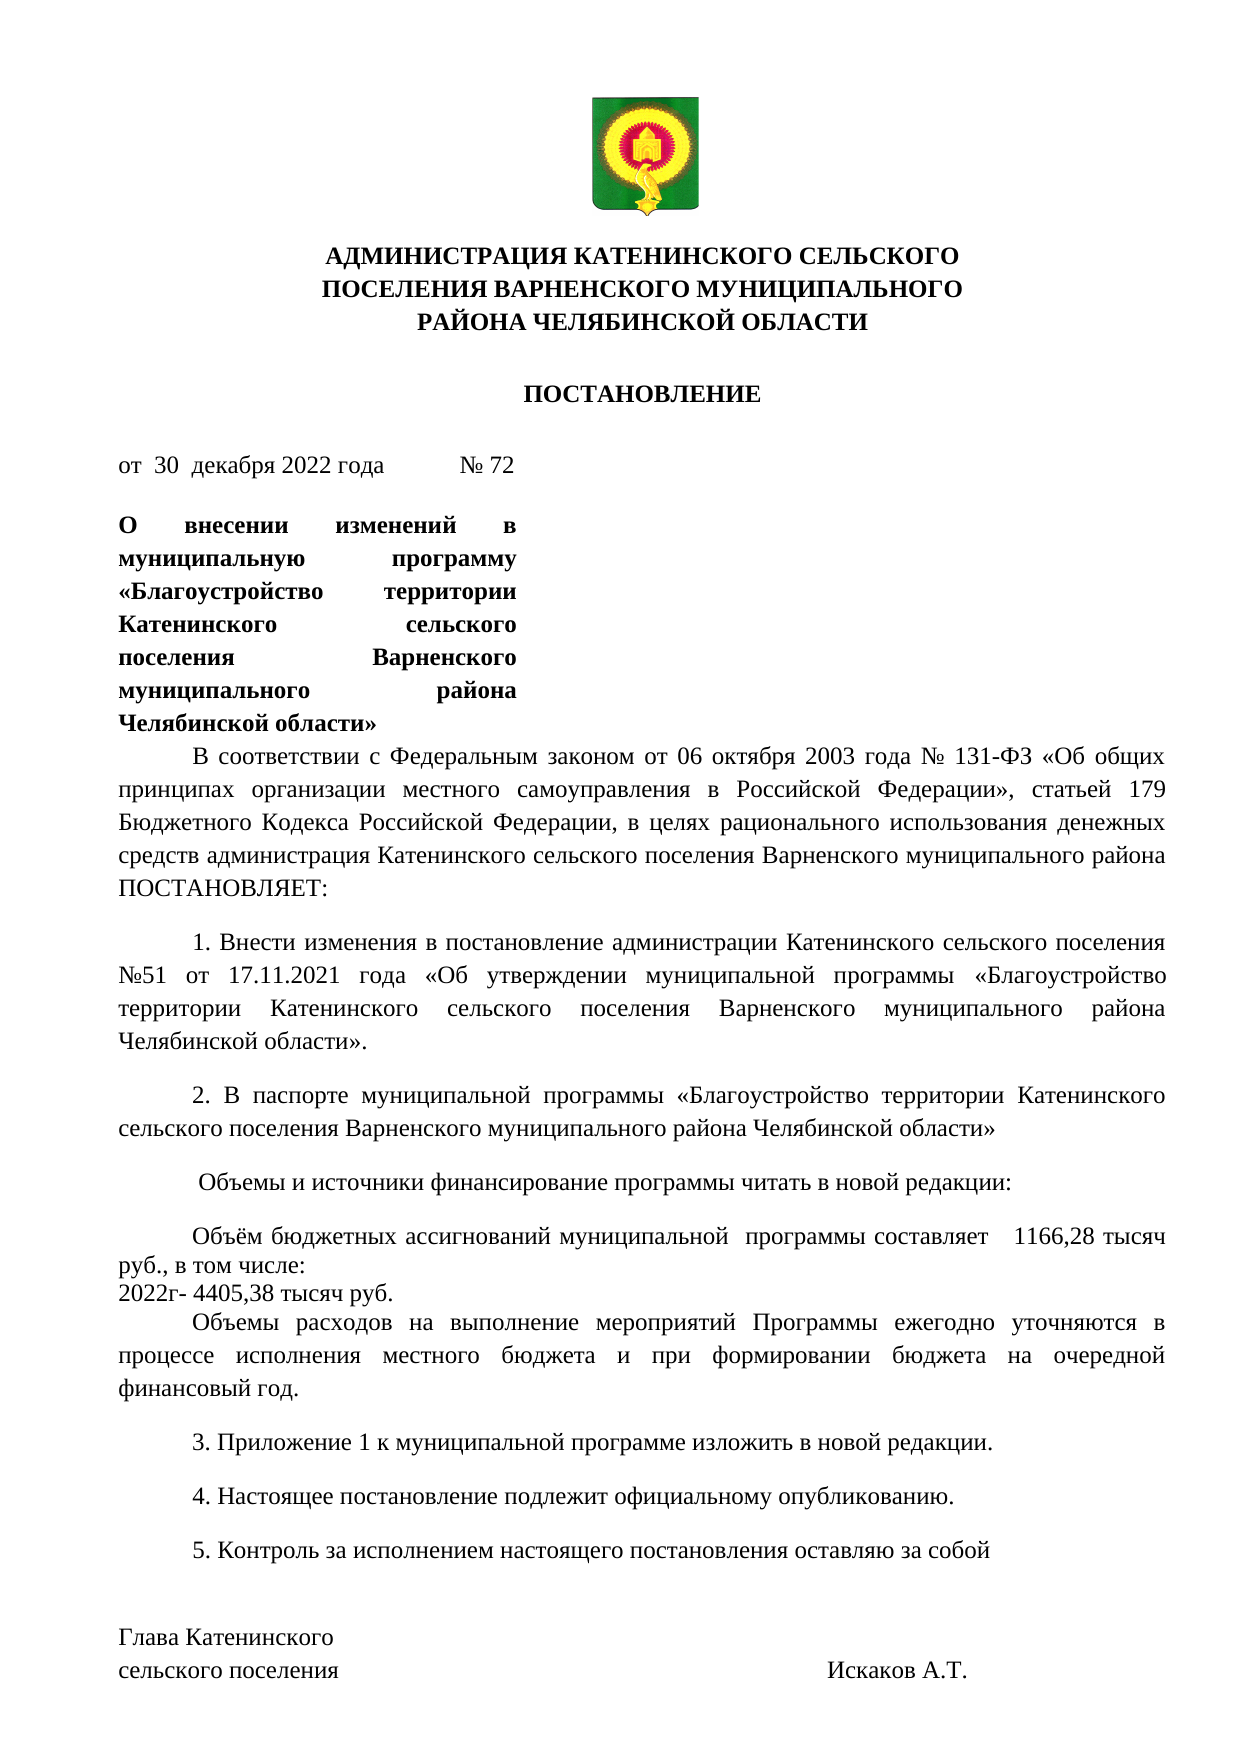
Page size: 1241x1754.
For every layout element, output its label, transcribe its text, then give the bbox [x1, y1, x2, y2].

text 1. Внести изменения в постановление администрации Катенинского сельского поселения №51 от 17.11.2021 года «Об утверждении муниципальной программы «Благоустройство территории Катенинского сельского поселения Варненского муниципального района Челябинской области». [118, 927, 1167, 1055]
text ПОСЕЛЕНИЯ ВАРНЕНСКОГО МУНИЦИПАЛЬНОГО [118, 274, 1167, 303]
text АДМИНИСТРАЦИЯ КАТЕНИНСКОГО СЕЛЬСКОГО [118, 241, 1167, 270]
text Глава Катенинского [118, 1622, 1167, 1650]
table_header от 30 декабря 2022 года № 72 [107, 450, 694, 482]
text 3. Приложение 1 к муниципальной программе изложить в новой редакции. [118, 1427, 1167, 1456]
text ПОСТАНОВЛЕНИЕ [118, 379, 1167, 407]
text 5. Контроль за исполнением настоящего постановления оставляю за собой [118, 1535, 1167, 1563]
text 2. В паспорте муниципальной программы «Благоустройство территории Катенинского сельского поселения Варненского муниципального района Челябинской области» [118, 1080, 1167, 1142]
text сельского поселения Искаков А.Т. [118, 1655, 1167, 1683]
text О внесении изменений в муниципальную программу «Благоустройство территории Катенинского сельского поселения Варненского муниципального района Челябинской области» [118, 510, 517, 737]
text РАЙОНА ЧЕЛЯБИНСКОЙ ОБЛАСТИ [118, 307, 1167, 336]
text В соответствии с Федеральным законом от 06 октября 2003 года № 131-ФЗ «Об общих принципах организации местного самоуправления в Российской Федерации», статьей 179 Бюджетного Кодекса Российской Федерации, в целях рационального использования денежных средств администрация Катенинского сельского поселения Варненского муниципального района ПОСТАНОВЛЯЕТ: [118, 741, 1167, 902]
picture [592, 96, 699, 216]
text Объём бюджетных ассигнований муниципальной программы составляет 1166,28 тысяч руб., в том числе: [118, 1221, 1167, 1278]
text Объемы расходов на выполнение мероприятий Программы ежегодно уточняются в процессе исполнения местного бюджета и при формировании бюджета на очередной финансовый год. [118, 1307, 1167, 1402]
text 4. Настоящее постановление подлежит официальному опубликованию. [118, 1481, 1167, 1510]
text Объемы и источники финансирование программы читать в новой редакции: [118, 1167, 1167, 1196]
text 2022г- 4405,38 тысяч руб. [118, 1278, 1167, 1307]
